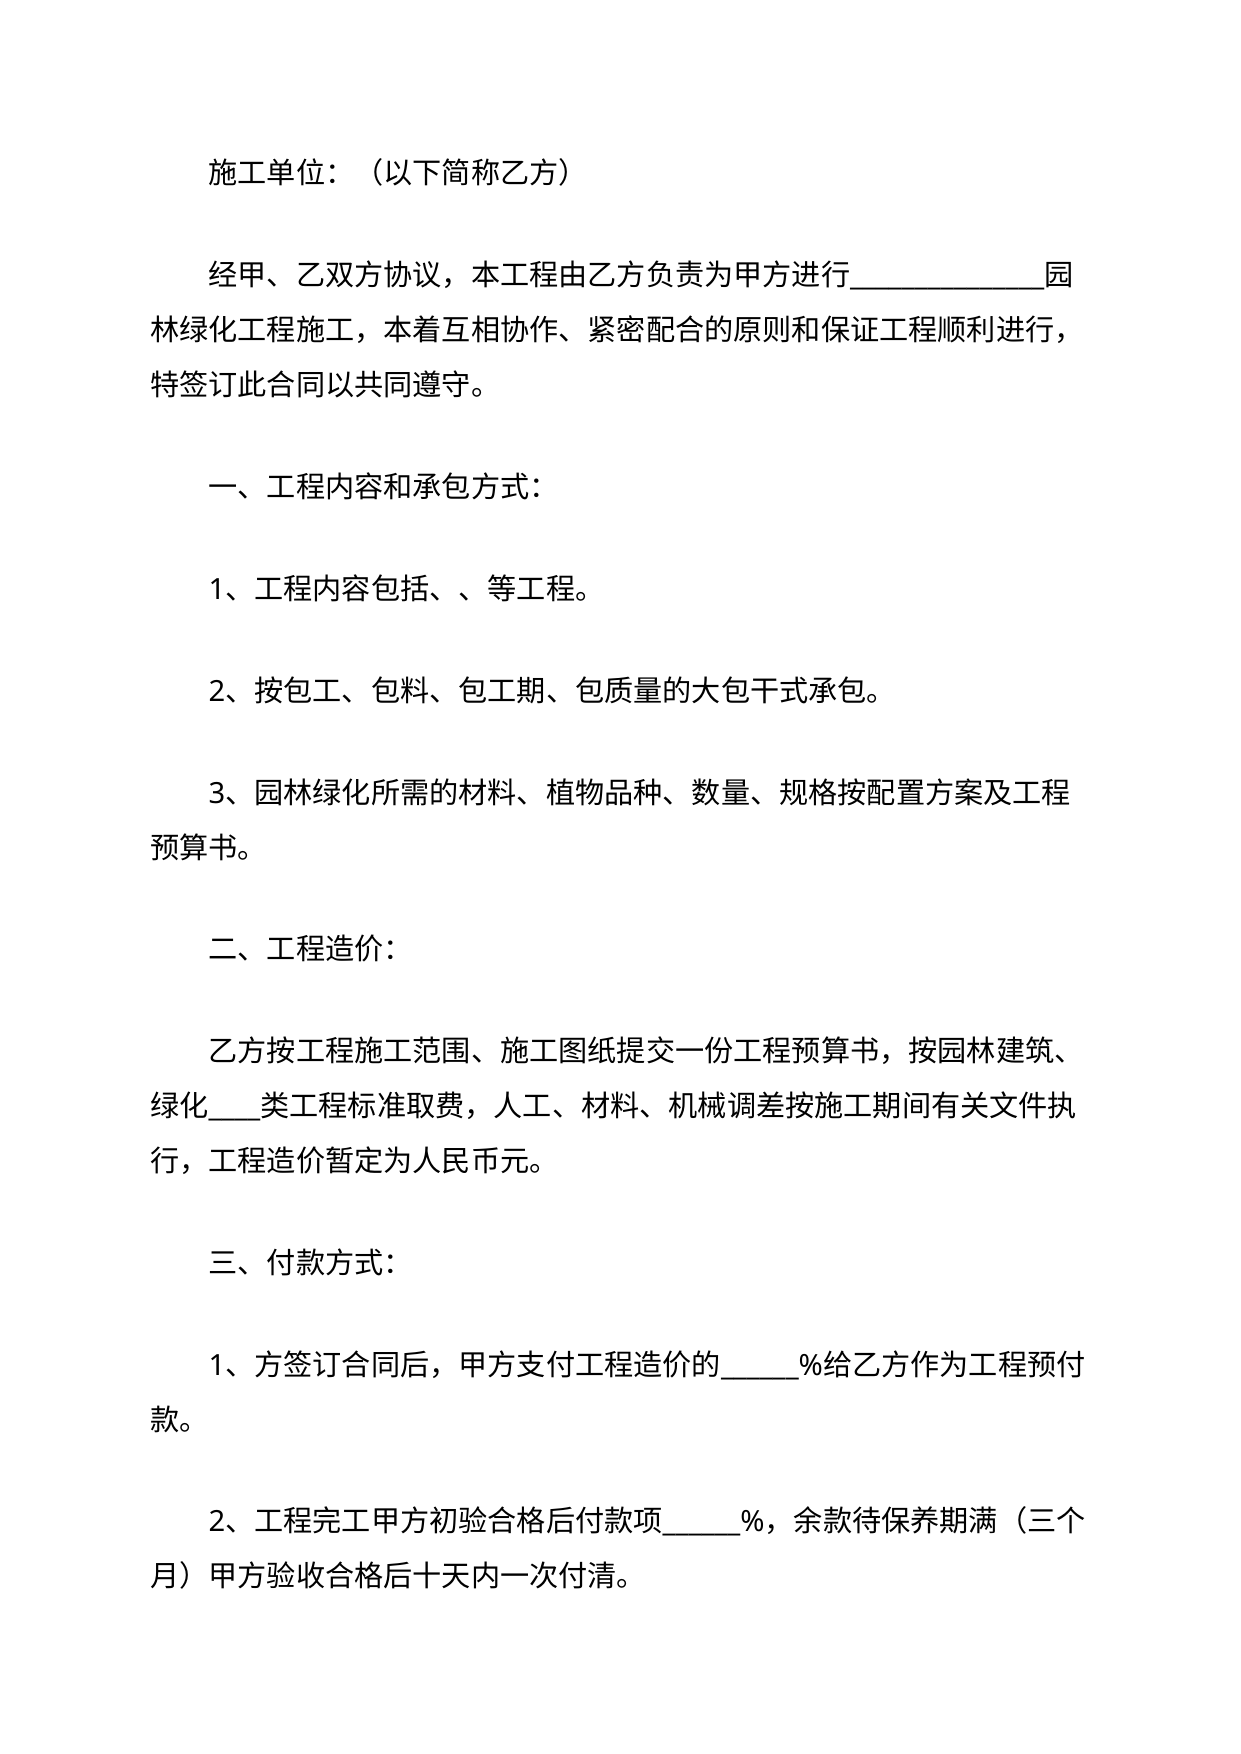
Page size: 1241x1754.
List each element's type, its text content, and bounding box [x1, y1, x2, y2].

text 1、方签订合同后，甲方支付工程造价的______%给乙方作为工程预付款。 [150, 1341, 1090, 1438]
text 施工单位：（以下简称乙方） [150, 150, 1090, 192]
text 三、付款方式： [150, 1239, 1090, 1282]
text 2、按包工、包料、包工期、包质量的大包干式承包。 [150, 667, 1090, 709]
text 乙方按工程施工范围、施工图纸提交一份工程预算书，按园林建筑、绿化____类工程标准取费，人工、材料、机械调差按施工期间有关文件执行，工程造价暂定为人民币元。 [150, 1028, 1090, 1180]
text 一、工程内容和承包方式： [150, 463, 1090, 506]
text 3、园林绿化所需的材料、植物品种、数量、规格按配置方案及工程预算书。 [150, 769, 1090, 866]
text 2、工程完工甲方初验合格后付款项______%，余款待保养期满（三个月）甲方验收合格后十天内一次付清。 [150, 1498, 1090, 1595]
text 1、工程内容包括、、等工程。 [150, 565, 1090, 608]
text 二、工程造价： [150, 926, 1090, 968]
text 经甲、乙双方协议，本工程由乙方负责为甲方进行_______________园林绿化工程施工，本着互相协作、紧密配合的原则和保证工程顺利进行，特签订此合同以共同遵守。 [150, 252, 1090, 404]
